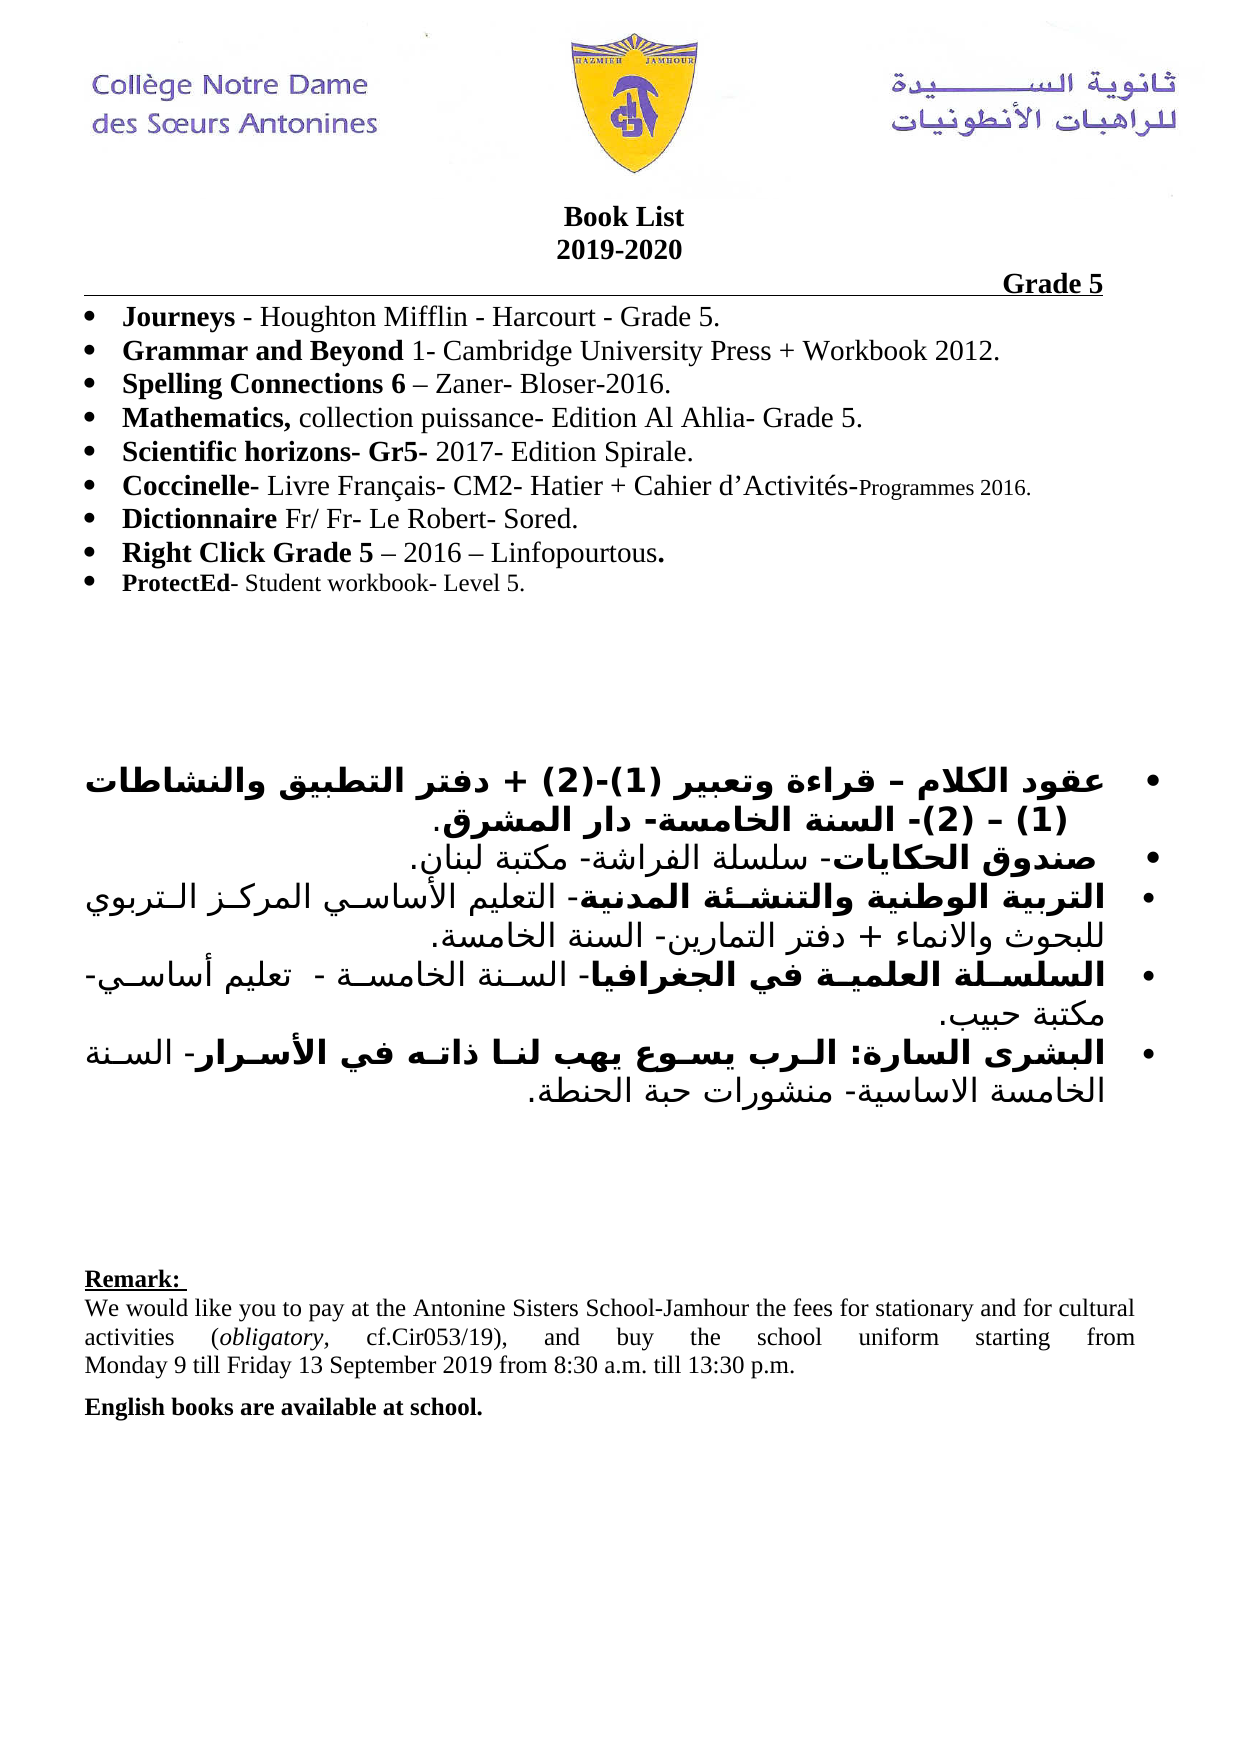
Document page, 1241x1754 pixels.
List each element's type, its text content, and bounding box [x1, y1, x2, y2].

list ProtectEd- Student workbook- Level 5. [84, 568, 1144, 598]
list التربية الوطنية والتنشئة المدنية- التعليم الأساسي المركز التربوي للبحوث والانماء + دفتر التمارين- السنة الخامسة. [84, 878, 1144, 955]
text English books are available at school. [84, 1392, 1144, 1420]
list صندوق الحكايات- سلسلة الفراشة- مكتبة لبنان. [84, 839, 1148, 878]
list Spelling Connections 6 – Zaner- Bloser-2016. [84, 367, 1144, 400]
text Remark: [84, 1264, 1136, 1293]
text Grade 5 [84, 266, 1144, 299]
list Journeys - Houghton Mifflin - Harcourt - Grade 5. [84, 299, 1144, 333]
list Scientific horizons- Gr5- 2017- Edition Spirale. [84, 434, 1144, 468]
text Book List [459, 199, 1144, 232]
list Coccinelle- Livre Français- CM2- Hatier + Cahier d’Activités-Programmes 2016. [84, 468, 1144, 501]
list Mathematics, collection puissance- Edition Al Ahlia- Grade 5. [84, 400, 1144, 434]
list عقود الكلام – قراءة وتعبير (1)-(2) + دفتر التطبيق والنشاطات (1) – (2)- السنة الخامسة- دار المشرق. [84, 761, 1148, 839]
list البشرى السارة: الرب يسوع يهب لنا ذاته في الأسرار- السنة الخامسة الاساسية- منشورات حبة الحنطة. [84, 1033, 1144, 1111]
list Dictionnaire Fr/ Fr- Le Robert- Sored. [84, 501, 1144, 535]
picture [84, 21, 1205, 199]
list السلسلة العلمية في الجغرافيا- السنة الخامسة - تعليم أساسي- مكتبة حبيب. [84, 955, 1144, 1033]
text 2019-2020 [459, 232, 1144, 266]
list Grammar and Beyond 1- Cambridge University Press + Workbook 2012. [84, 333, 1144, 367]
list Right Click Grade 5 – 2016 – Linfopourtous. [84, 535, 1144, 568]
text We would like you to pay at the Antonine Sisters School-Jamhour the fees for stationary and for cultural activities (obligatory, cf.Cir053/19), and buy the school uniform starting from Monday 9 till Friday 13 September 2019 from 8:30 a.m. till 13:30 p.m. [84, 1293, 1136, 1379]
